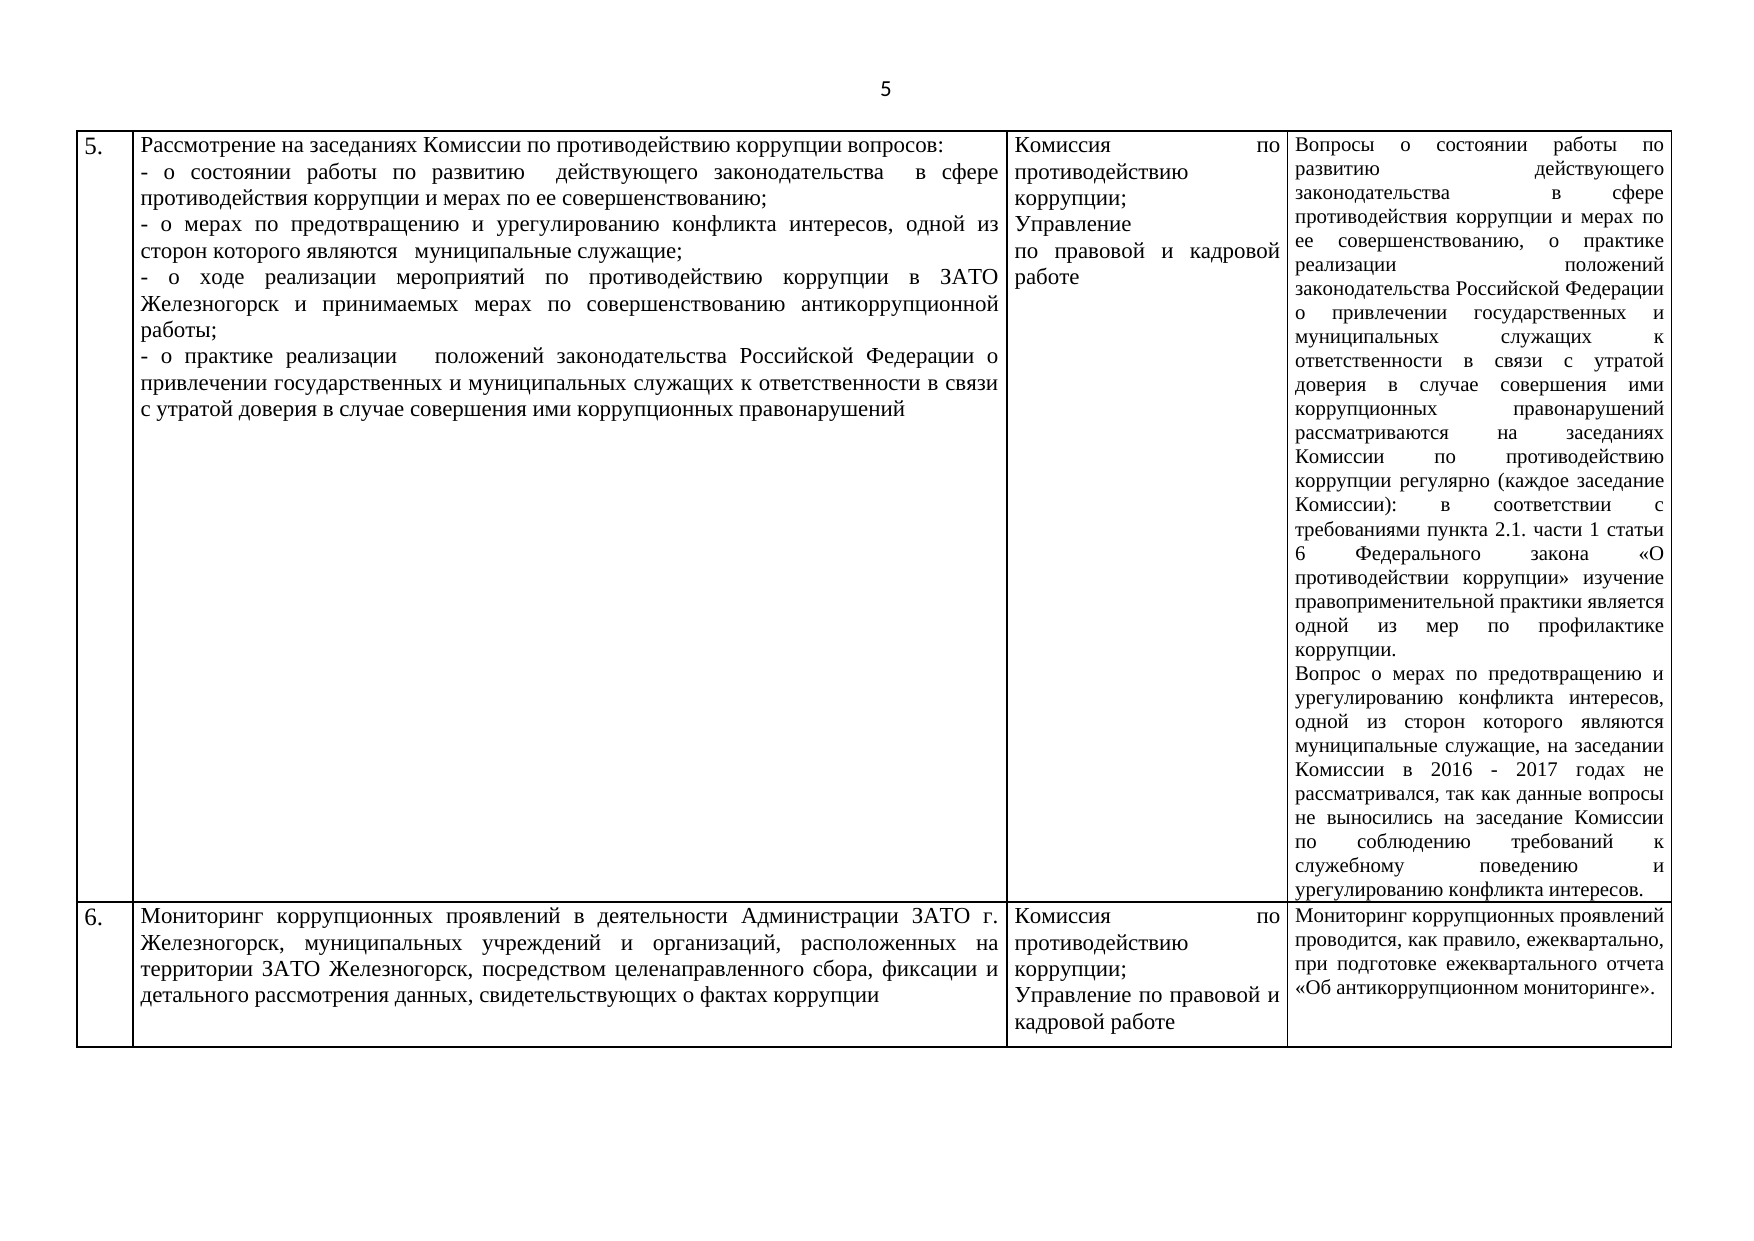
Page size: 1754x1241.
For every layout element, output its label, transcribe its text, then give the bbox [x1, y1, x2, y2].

table_cell Мониторинг коррупционных проявлений проводится, как правило, ежеквартально, при подготовке ежеквартального отчета «Об антикоррупционном мониторинге». [1288, 903, 1671, 1046]
table_cell Комиссия по противодействию коррупции; Управление по правовой и кадровой работе [1008, 903, 1287, 1046]
table_cell 6. [78, 903, 132, 1046]
table_cell Рассмотрение на заседаниях Комиссии по противодействию коррупции вопросов: - о состоянии работы по развитию действующего законодательства в сфере противодействия коррупции и мерах по ее совершенствованию; - о мерах по предотвращению и урегулированию конфликта интересов, одной из сторон которого являются муниципальные служащие; - о ходе реализации мероприятий по противодействию коррупции в ЗАТО Железногорск и принимаемых мерах по совершенствованию антикоррупционной работы; - о практике реализации положений законодательства Российской Федерации о привлечении государственных и муниципальных служащих к ответственности в связи с утратой доверия в случае совершения ими коррупционных правонарушений [134, 132, 1006, 901]
table_cell Комиссия по противодействию коррупции; Управление по правовой и кадровой работе [1008, 132, 1287, 901]
table_cell Мониторинг коррупционных проявлений в деятельности Администрации ЗАТО г. Железногорск, муниципальных учреждений и организаций, расположенных на территории ЗАТО Железногорск, посредством целенаправленного сбора, фиксации и детального рассмотрения данных, свидетельствующих о фактах коррупции [134, 903, 1006, 1046]
table_cell 5. [78, 132, 132, 901]
table_cell Вопросы о состоянии работы по развитию действующего законодательства в сфере противодействия коррупции и мерах по ее совершенствованию, о практике реализации положений законодательства Российской Федерации о привлечении государственных и муниципальных служащих к ответственности в связи с утратой доверия в случае совершения ими коррупционных правонарушений рассматриваются на заседаниях Комиссии по противодействию коррупции регулярно (каждое заседание Комиссии): в соответствии с требованиями пункта 2.1. части 1 статьи 6 Федерального закона «О противодействии коррупции» изучение правоприменительной практики является одной из мер по профилактике коррупции. Вопрос о мерах по предотвращению и урегулированию конфликта интересов, одной из сторон которого являются муниципальные служащие, на заседании Комиссии в 2016 - 2017 годах не рассматривался, так как данные вопросы не выносились на заседание Комиссии по соблюдению требований к служебному поведению и урегулированию конфликта интересов. [1288, 132, 1671, 901]
